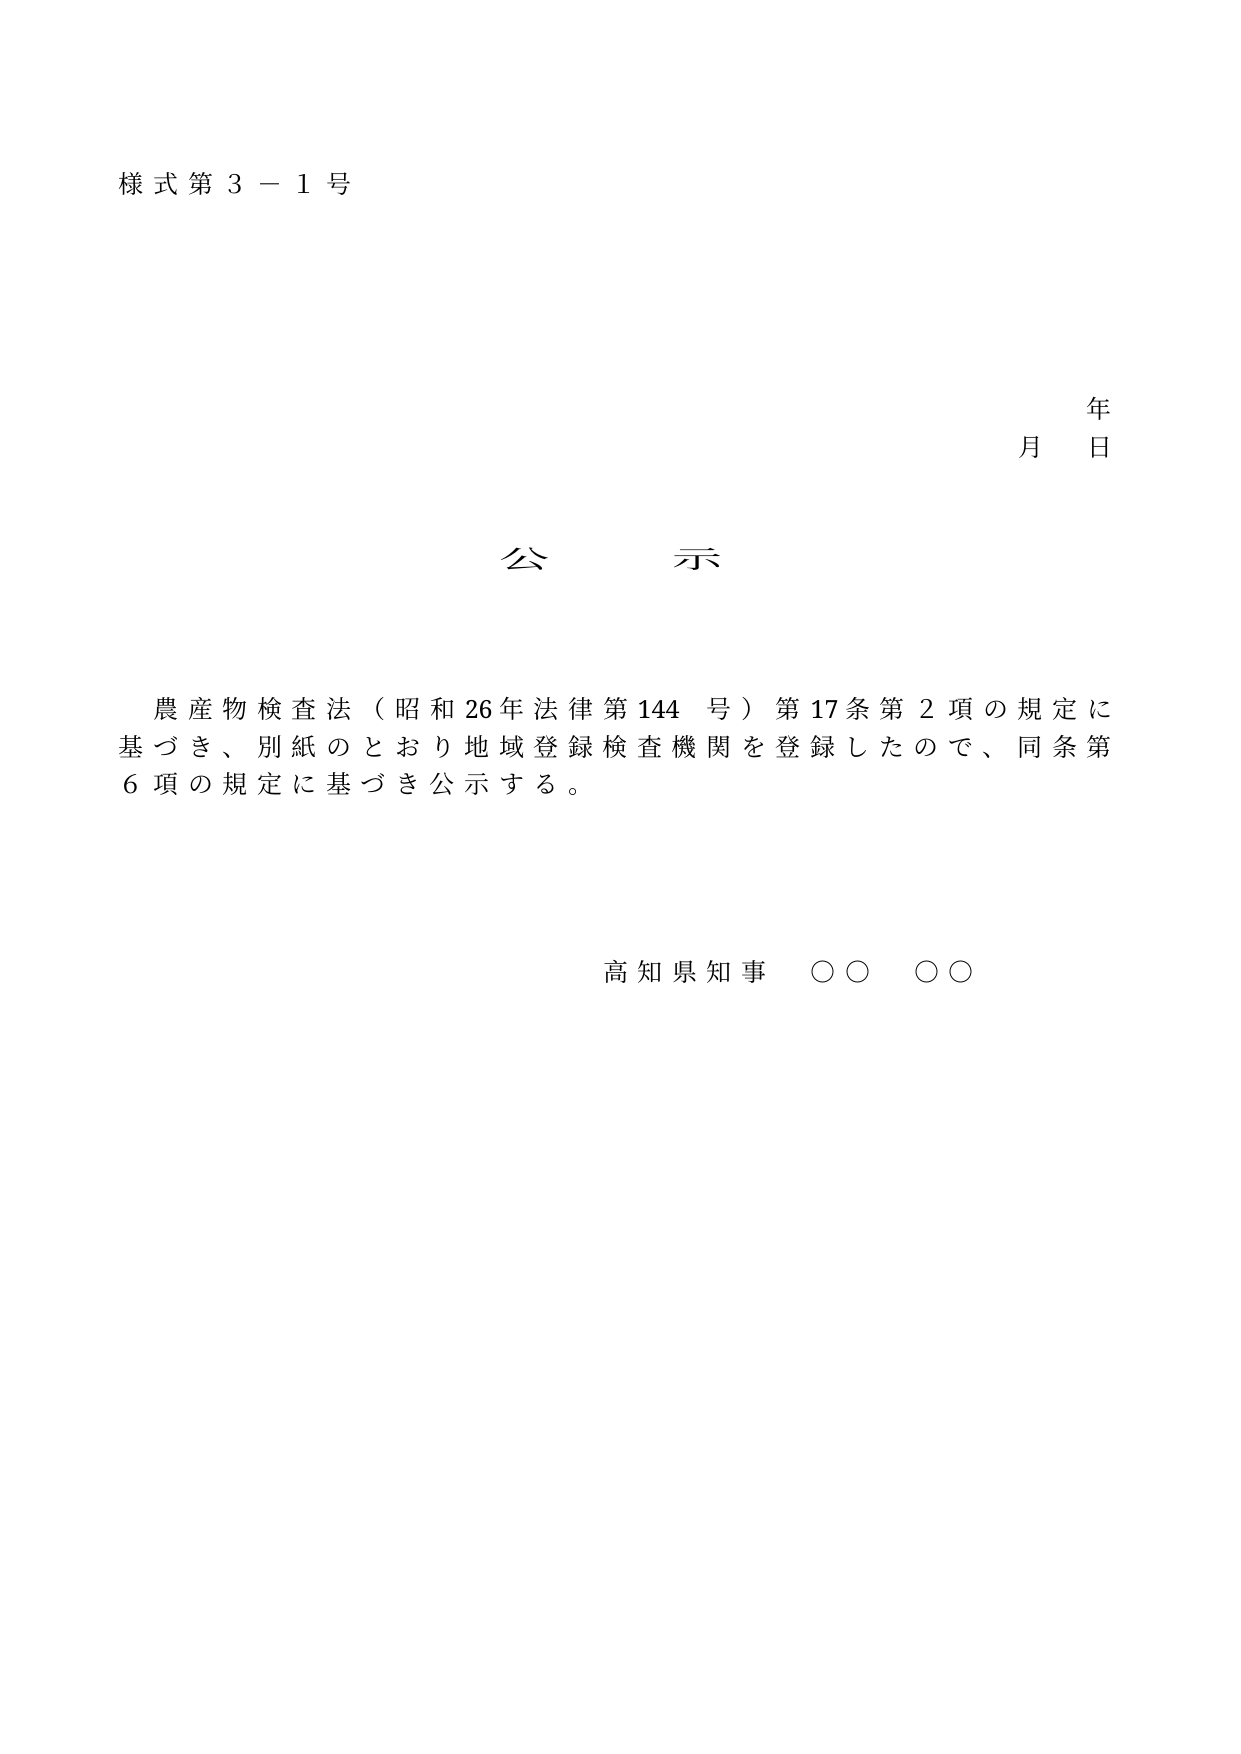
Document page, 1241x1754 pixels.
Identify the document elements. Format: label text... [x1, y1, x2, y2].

text 様式第３－１号 [119, 164, 1122, 202]
text 年 月 日 [45, 389, 1122, 464]
text 高知県知事 ○○ ○○ [119, 952, 1122, 989]
text 農産物検査法（昭和26年法律第144号）第17条第２項の規定に基づき、別紙のとおり地域登録検査機関を登録したので、同条第６項の規定に基づき公示する。 [119, 689, 1122, 802]
text 公 示 [119, 539, 1122, 577]
